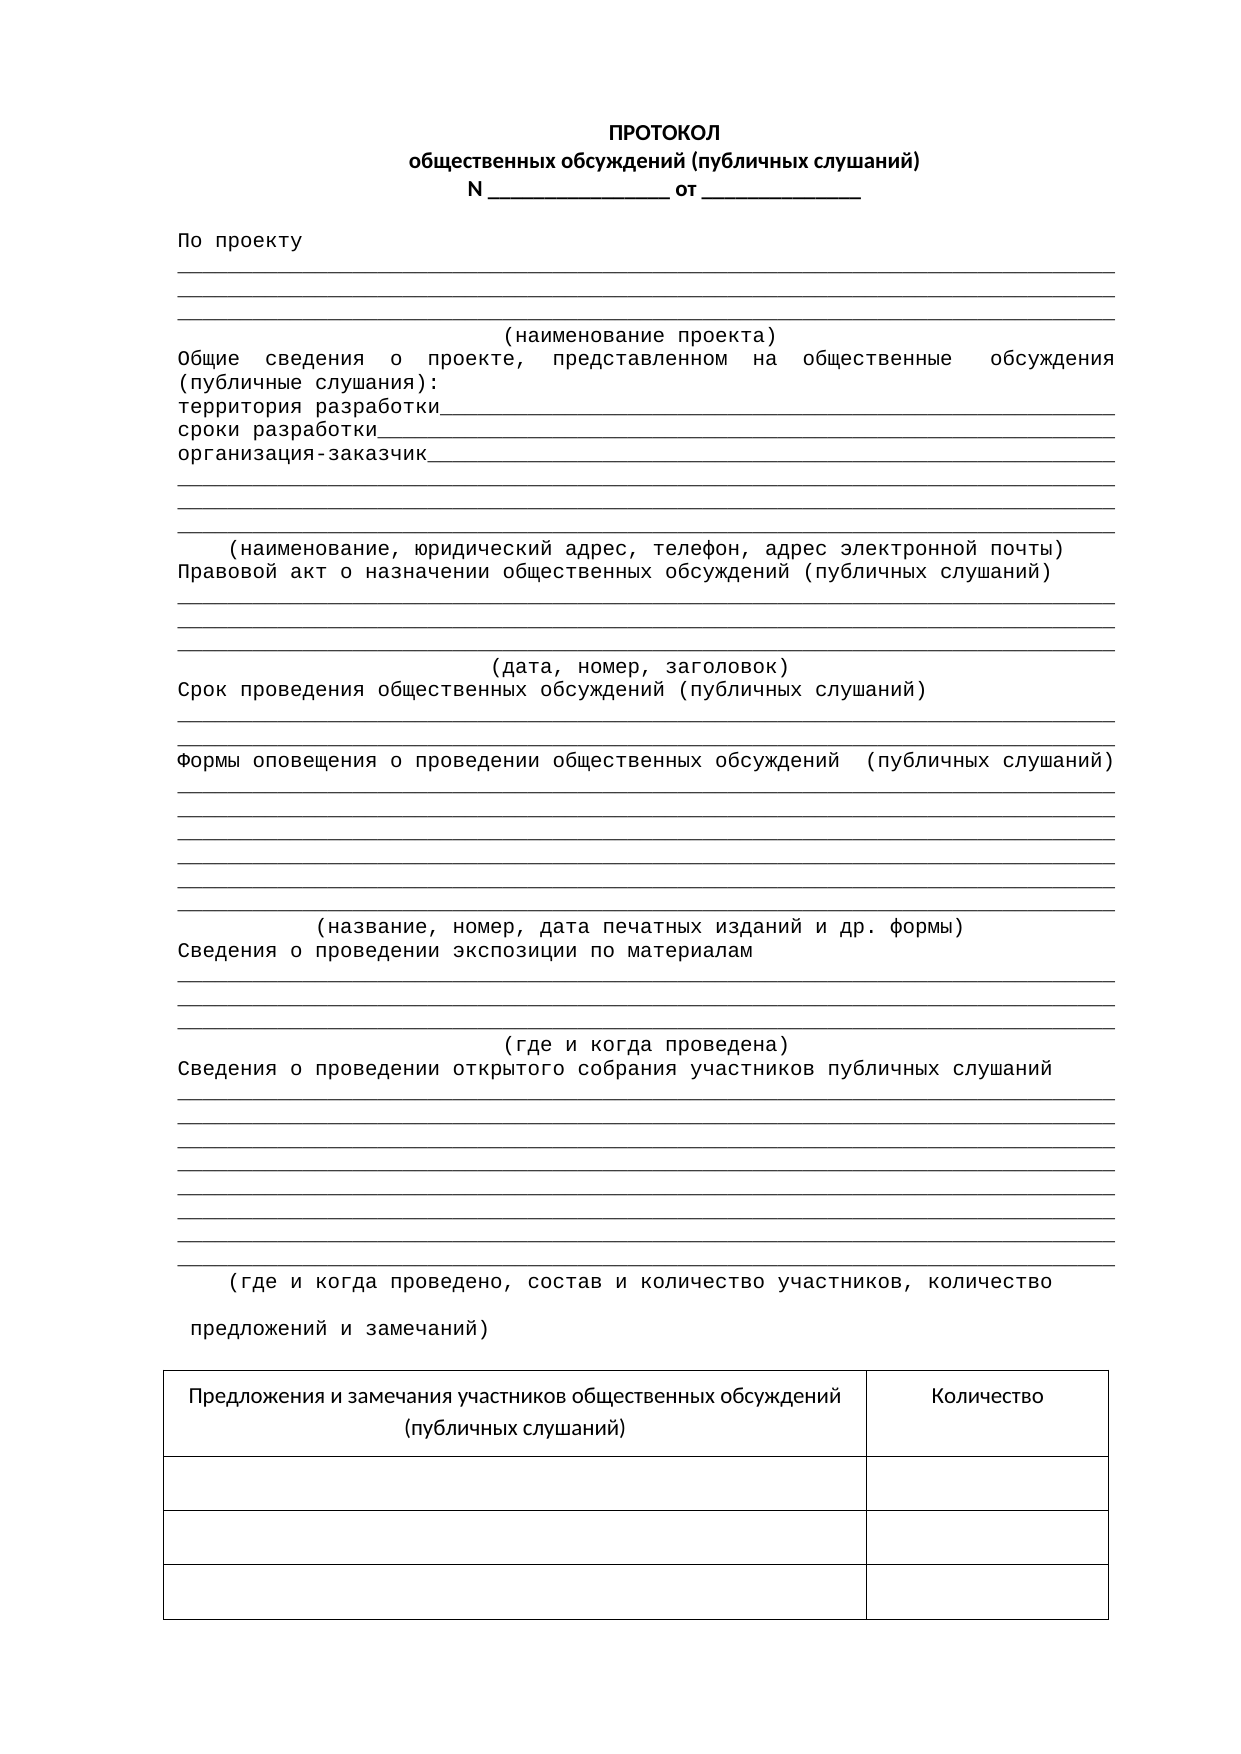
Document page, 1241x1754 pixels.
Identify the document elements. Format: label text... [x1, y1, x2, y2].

text (наименование проекта) [177, 325, 1152, 348]
text ___________________________________________________________________________ [177, 585, 1152, 608]
text ___________________________________________________________________________ [177, 892, 1152, 916]
text сроки разработки___________________________________________________________ [177, 419, 1152, 443]
table_header Количество [867, 1371, 1108, 1456]
text ___________________________________________________________________________ [177, 254, 1152, 277]
text ___________________________________________________________________________ [177, 1223, 1152, 1247]
table_cell [867, 1511, 1108, 1564]
text ___________________________________________________________________________ [177, 963, 1152, 987]
title ПРОТОКОЛ [177, 118, 1152, 146]
text По проекту [177, 230, 1152, 254]
text Формы оповещения о проведении общественных обсуждений (публичных слушаний) [177, 750, 1152, 774]
text ___________________________________________________________________________ [177, 514, 1152, 538]
text ___________________________________________________________________________ [177, 277, 1152, 301]
text ___________________________________________________________________________ [177, 798, 1152, 821]
text ___________________________________________________________________________ [177, 869, 1152, 892]
text (где и когда проведена) [177, 1034, 1152, 1058]
text Срок проведения общественных обсуждений (публичных слушаний) [177, 679, 1152, 703]
text ___________________________________________________________________________ [177, 1152, 1152, 1176]
text ___________________________________________________________________________ [177, 987, 1152, 1011]
text (где и когда проведено, состав и количество участников, количество [177, 1271, 1152, 1294]
text ___________________________________________________________________________ [177, 845, 1152, 869]
table_cell [867, 1565, 1108, 1618]
text предложений и замечаний) [177, 1318, 1152, 1342]
table_header Предложения и замечания участников общественных обсуждений (публичных слушаний) [164, 1371, 866, 1456]
table_cell [164, 1511, 866, 1564]
table_cell [164, 1565, 866, 1618]
text ___________________________________________________________________________ [177, 1105, 1152, 1129]
text организация-заказчик_______________________________________________________ [177, 443, 1152, 467]
text Общие сведения о проекте, представленном на общественные обсуждения [177, 348, 1152, 372]
text (публичные слушания): [177, 372, 1152, 396]
text ___________________________________________________________________________ [177, 703, 1152, 727]
table_cell [164, 1457, 866, 1510]
title N ________________ от ______________ [177, 174, 1152, 202]
text ___________________________________________________________________________ [177, 1176, 1152, 1200]
text ___________________________________________________________________________ [177, 774, 1152, 798]
text Правовой акт о назначении общественных обсуждений (публичных слушаний) [177, 561, 1152, 585]
text ___________________________________________________________________________ [177, 1129, 1152, 1152]
text ___________________________________________________________________________ [177, 1200, 1152, 1223]
table_cell [867, 1457, 1108, 1510]
text ___________________________________________________________________________ [177, 1011, 1152, 1034]
text ___________________________________________________________________________ [177, 490, 1152, 514]
text (название, номер, дата печатных изданий и др. формы) [177, 916, 1152, 939]
text Сведения о проведении экспозиции по материалам [177, 939, 1152, 963]
text ___________________________________________________________________________ [177, 1247, 1152, 1271]
title общественных обсуждений (публичных слушаний) [177, 146, 1152, 174]
text ___________________________________________________________________________ [177, 632, 1152, 656]
text Сведения о проведении открытого собрания участников публичных слушаний [177, 1058, 1152, 1081]
text (дата, номер, заголовок) [177, 656, 1152, 679]
text ___________________________________________________________________________ [177, 821, 1152, 845]
text территория разработки______________________________________________________ [177, 396, 1152, 419]
text ___________________________________________________________________________ [177, 727, 1152, 750]
text ___________________________________________________________________________ [177, 301, 1152, 325]
text ___________________________________________________________________________ [177, 608, 1152, 632]
text (наименование, юридический адрес, телефон, адрес электронной почты) [177, 538, 1152, 561]
text ___________________________________________________________________________ [177, 1081, 1152, 1105]
text ___________________________________________________________________________ [177, 467, 1152, 490]
